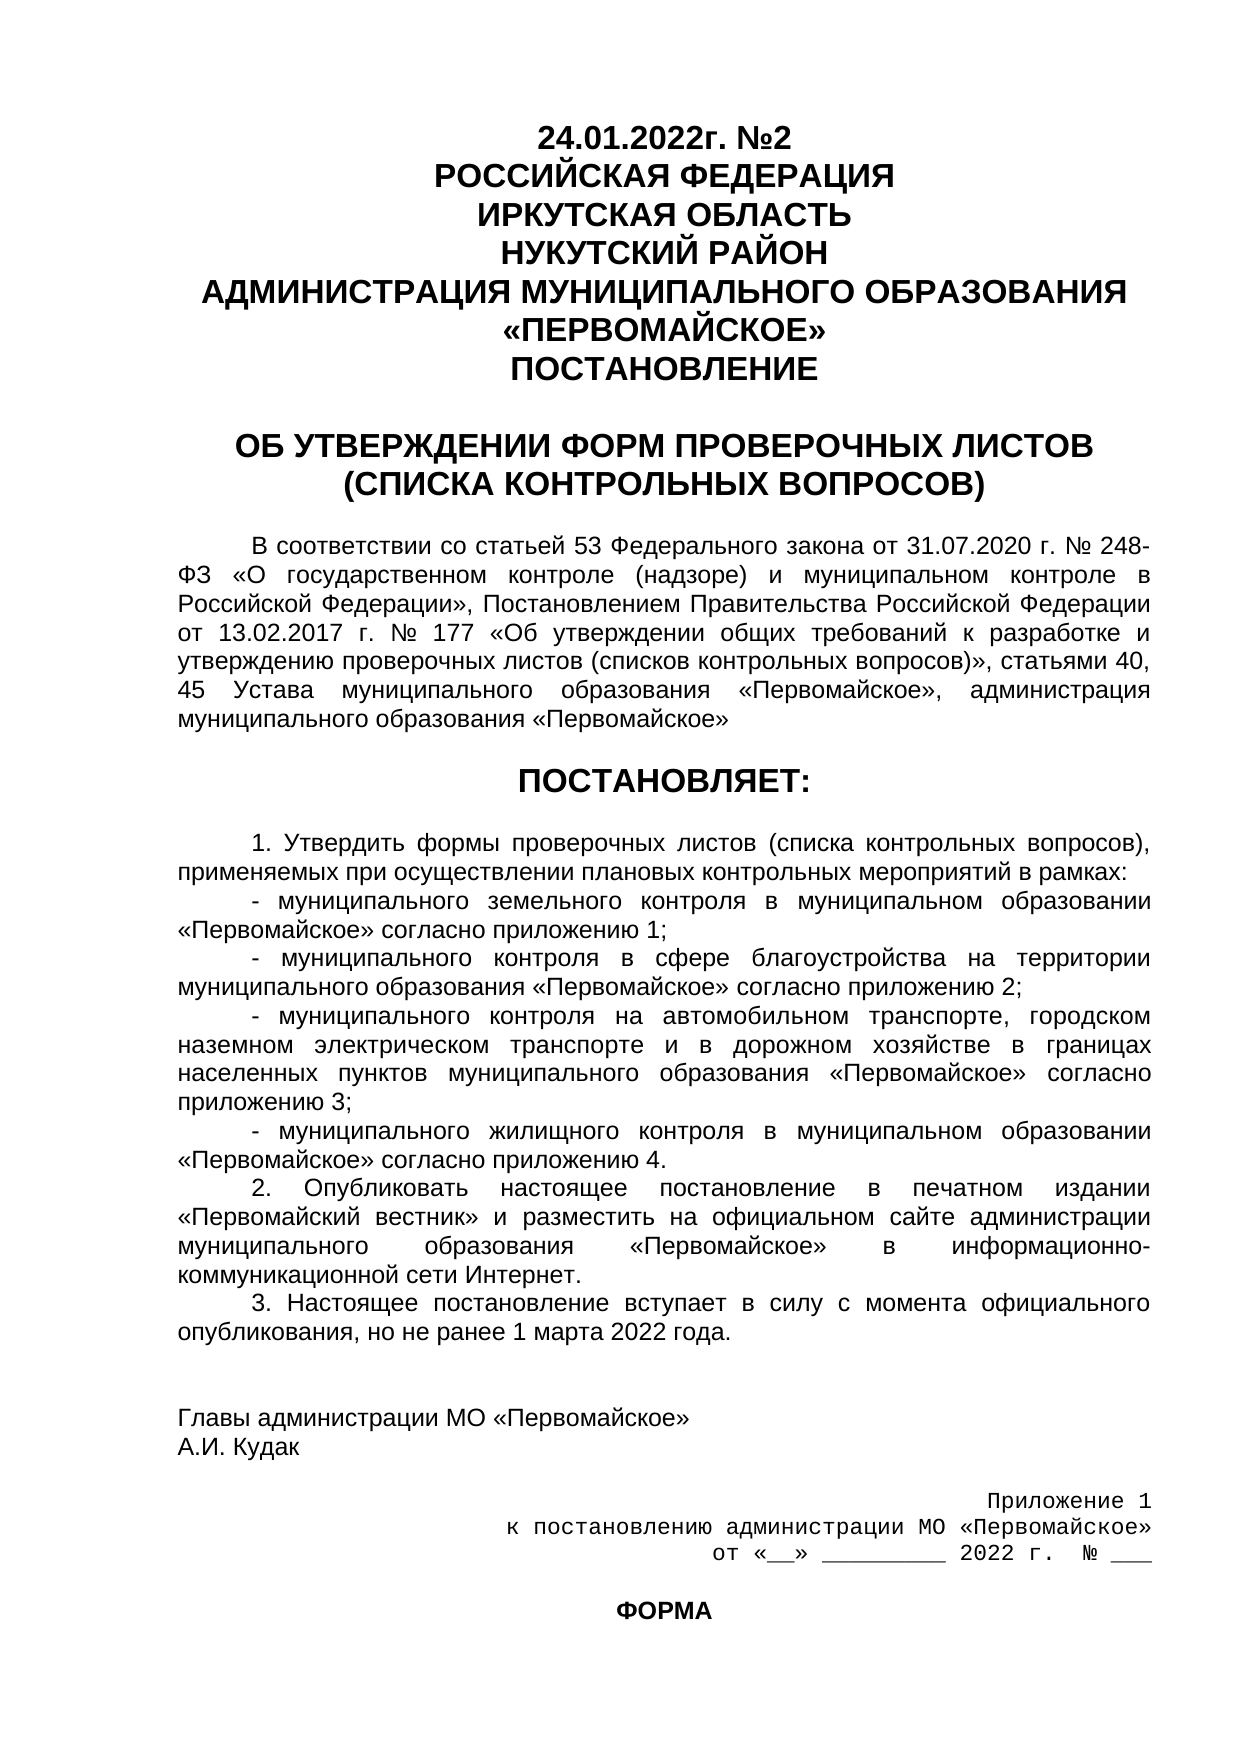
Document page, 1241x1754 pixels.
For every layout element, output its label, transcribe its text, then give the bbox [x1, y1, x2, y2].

text 3. Настоящее постановление вступает в силу с момента официального опубликования, но не ранее 1 марта 2022 года. [177, 1288, 1152, 1346]
text - муниципального жилищного контроля в муниципальном образовании «Первомайское» согласно приложению 4. [177, 1116, 1152, 1173]
text 2. Опубликовать настоящее постановление в печатном издании «Первомайский вестник» и разместить на официальном сайте администрации муниципального образования «Первомайское» в информационно-коммуникационной сети Интернет. [177, 1173, 1152, 1288]
text - муниципального контроля на автомобильном транспорте, городском наземном электрическом транспорте и в дорожном хозяйстве в границах населенных пунктов муниципального образования «Первомайское» согласно приложению 3; [177, 1001, 1152, 1116]
text В соответствии со статьей 53 Федерального закона от 31.07.2020 г. № 248-ФЗ «О государственном контроле (надзоре) и муниципальном контроле в Российской Федерации», Постановлением Правительства Российской Федерации от 13.02.2017 г. № 177 «Об утверждении общих требований к разработке и утверждению проверочных листов (списков контрольных вопросов)», статьями 40, 45 Устава муниципального образования «Первомайское», администрация муниципального образования «Первомайское» [177, 531, 1152, 732]
text АДМИНИСТРАЦИЯ МУНИЦИПАЛЬНОГО ОБРАЗОВАНИЯ «ПЕРВОМАЙСКОЕ» [177, 272, 1152, 349]
text Об утверждении форм проверочных листов (списка контрольных вопросов) [177, 426, 1152, 502]
text ИРКУТСКАЯ ОБЛАСТЬ [177, 195, 1152, 233]
text Главы администрации МО «Первомайское» [177, 1403, 1152, 1432]
text ФОРМА [177, 1596, 1152, 1625]
text к постановлению администрации МО «Первомайское» [177, 1516, 1152, 1542]
text РОССИЙСКАЯ ФЕДЕРАЦИЯ [177, 157, 1152, 195]
text НУКУТСКИЙ РАЙОН [177, 233, 1152, 272]
text 1. Утвердить формы проверочных листов (списка контрольных вопросов), применяемых при осуществлении плановых контрольных мероприятий в рамках: [177, 828, 1152, 886]
text постановляет: [177, 761, 1152, 800]
text А.И. Кудак [177, 1432, 1152, 1461]
text 24.01.2022г. №2 [177, 118, 1152, 157]
text - муниципального контроля в сфере благоустройства на территории муниципального образования «Первомайское» согласно приложению 2; [177, 943, 1152, 1001]
text от «__» _________ 2022 г. № ___ [177, 1542, 1152, 1567]
text Приложение 1 [177, 1490, 1152, 1516]
text ПОСТАНОВЛЕНИЕ [177, 349, 1152, 387]
text - муниципального земельного контроля в муниципальном образовании «Первомайское» согласно приложению 1; [177, 886, 1152, 943]
